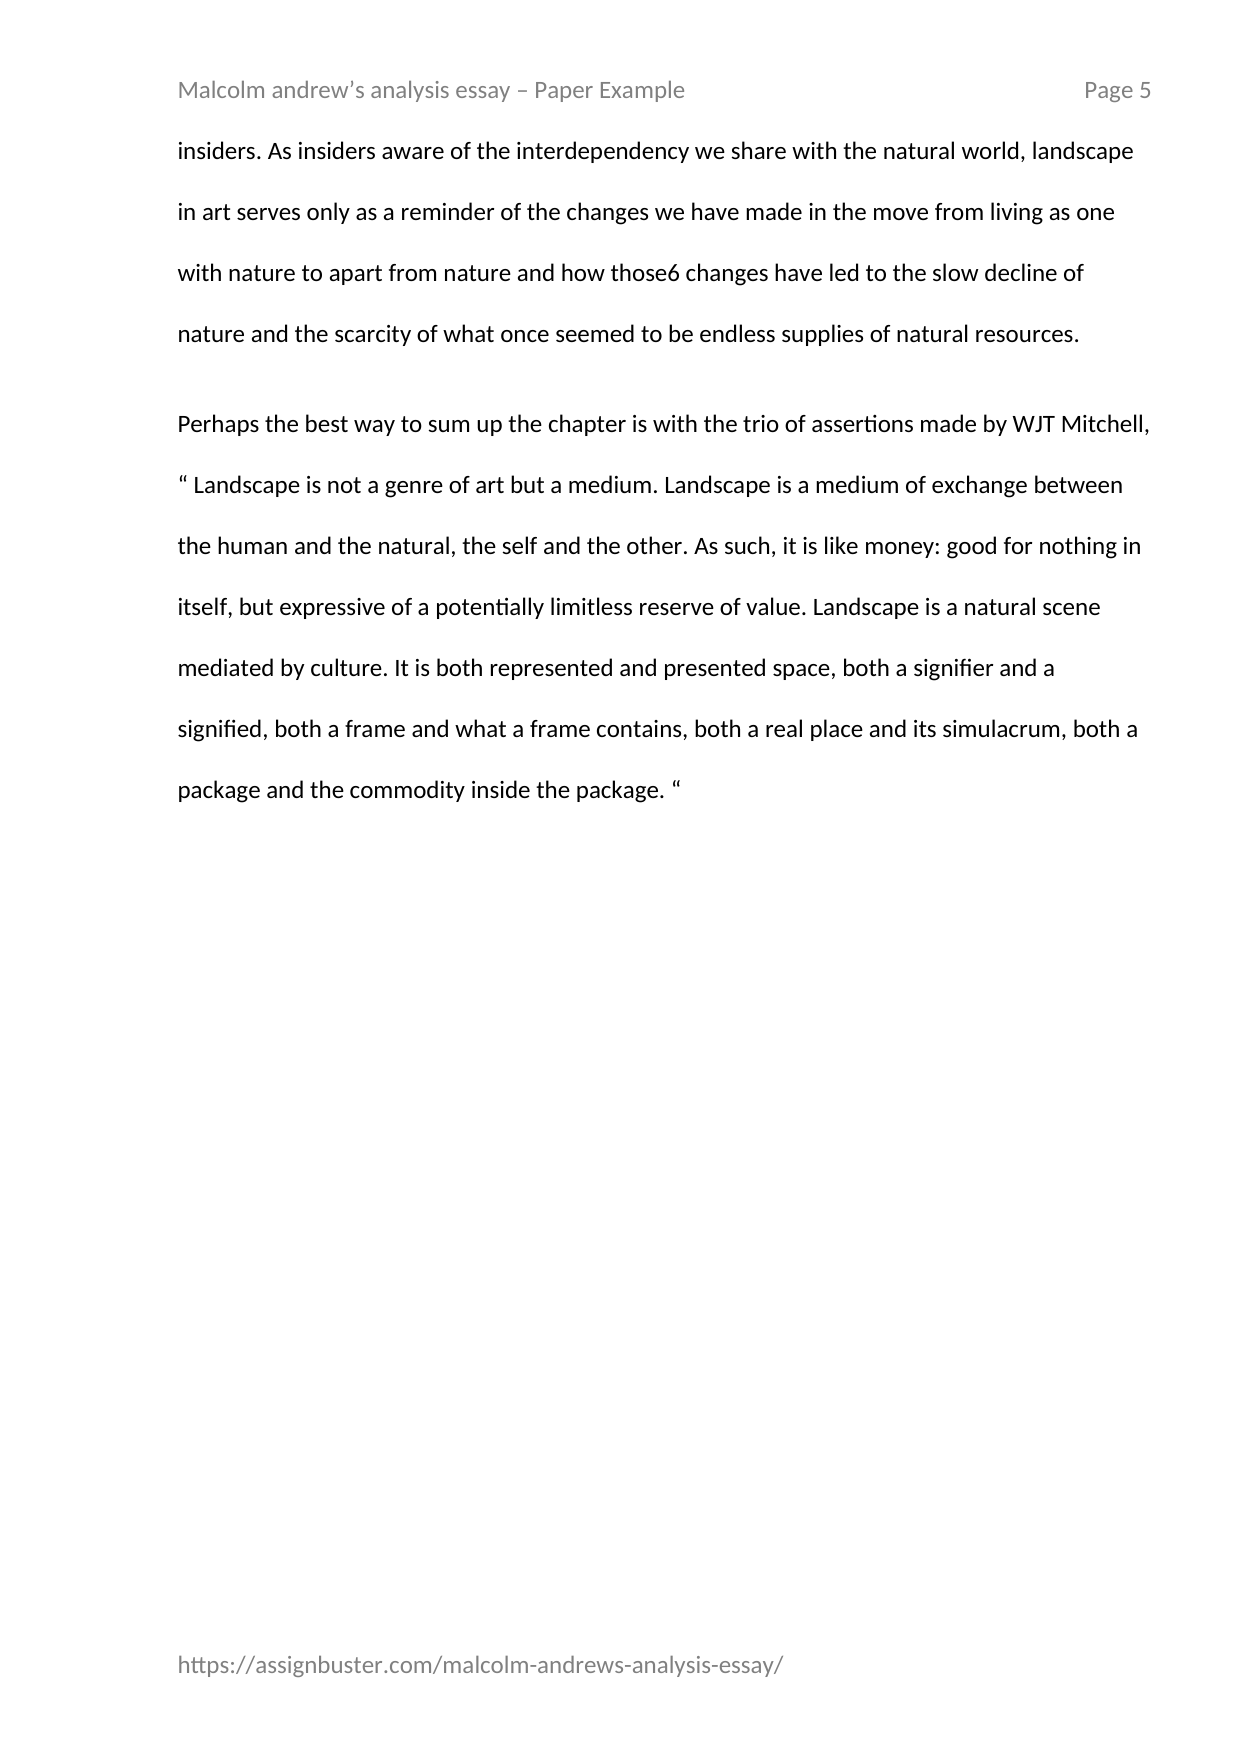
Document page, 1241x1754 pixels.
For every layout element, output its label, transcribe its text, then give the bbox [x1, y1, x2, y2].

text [177, 135, 1152, 348]
text Perhaps the best way to sum up the chapter is with the trio of assertions made by WJT Mitchell, “ Landscape is not a genre of art but a medium. Landscape is a medium of exchange between the human and the natural, the self and the other. As such, it is like money: good for nothing in itself, but expressive of a potentially limitless reserve of value. Landscape is a natural scene mediated by culture. It is both represented and presented space, both a signifier and a signified, both a frame and what a frame contains, both a real place and its simulacrum, both a package and the commodity inside the package. “ [177, 408, 1152, 805]
